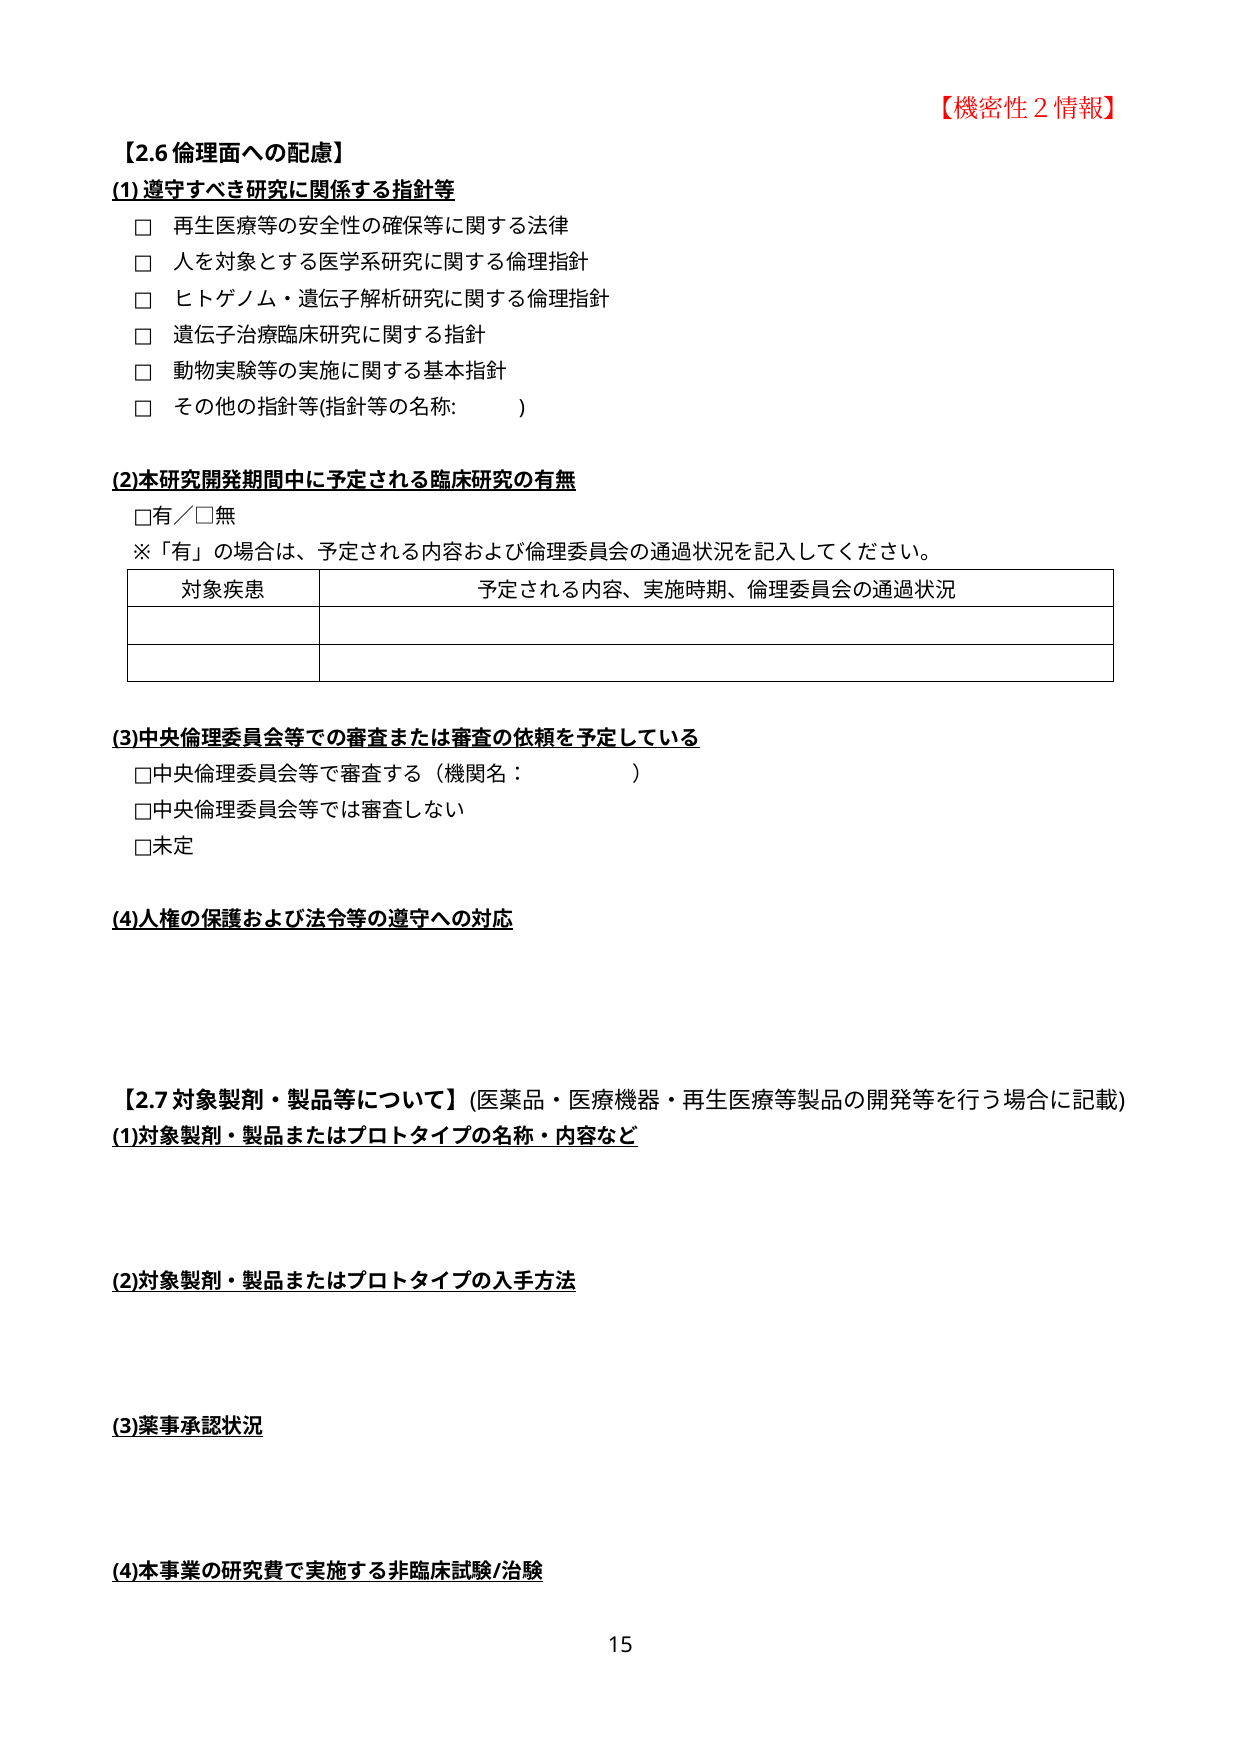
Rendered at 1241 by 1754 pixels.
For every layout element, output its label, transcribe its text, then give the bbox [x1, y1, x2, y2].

text (1) 遵守すべき研究に関係する指針等 [112, 170, 1128, 206]
text 【2.6倫理面への配慮】 [112, 134, 1128, 170]
text □有／□無 [112, 496, 1128, 533]
text (1)対象製剤・製品またはプロトタイプの名称・内容など [112, 1117, 1128, 1153]
text □未定 [112, 827, 1128, 863]
text ※「有」の場合は、予定される内容および倫理委員会の通過状況を記入してください。 [112, 533, 1128, 569]
text □ 動物実験等の実施に関する基本指針 [112, 351, 1128, 388]
table_cell [128, 645, 319, 681]
text □中央倫理委員会等で審査する（機関名： ） [112, 754, 1128, 791]
table_header 対象疾患 [128, 570, 319, 606]
table_header 予定される内容、実施時期、倫理委員会の通過状況 [320, 570, 1113, 606]
text □ ヒトゲノム・遺伝子解析研究に関する倫理指針 [112, 279, 1128, 315]
table_cell [320, 645, 1113, 681]
text 【2.7対象製剤・製品等について】(医薬品・医療機器・再生医療等製品の開発等を行う場合に記載) [112, 1081, 1128, 1117]
table_cell [128, 607, 319, 643]
text (4)本事業の研究費で実施する非臨床試験/治験 [112, 1552, 1128, 1588]
text (4)人権の保護および法令等の遵守への対応 [112, 899, 1128, 936]
text (2)本研究開発期間中に予定される臨床研究の有無 [112, 460, 1128, 496]
text □ その他の指針等(指針等の名称: ) [112, 388, 1128, 424]
text □ 遺伝子治療臨床研究に関する指針 [112, 315, 1128, 351]
text □中央倫理委員会等では審査しない [112, 791, 1128, 827]
text □ 再生医療等の安全性の確保等に関する法律 [112, 206, 1128, 243]
text (3)薬事承認状況 [112, 1407, 1128, 1443]
text □ 人を対象とする医学系研究に関する倫理指針 [112, 243, 1128, 279]
text (2)対象製剤・製品またはプロトタイプの入手方法 [112, 1262, 1128, 1298]
table_cell [320, 607, 1113, 643]
text (3)中央倫理委員会等での審査または審査の依頼を予定している [112, 718, 1128, 754]
